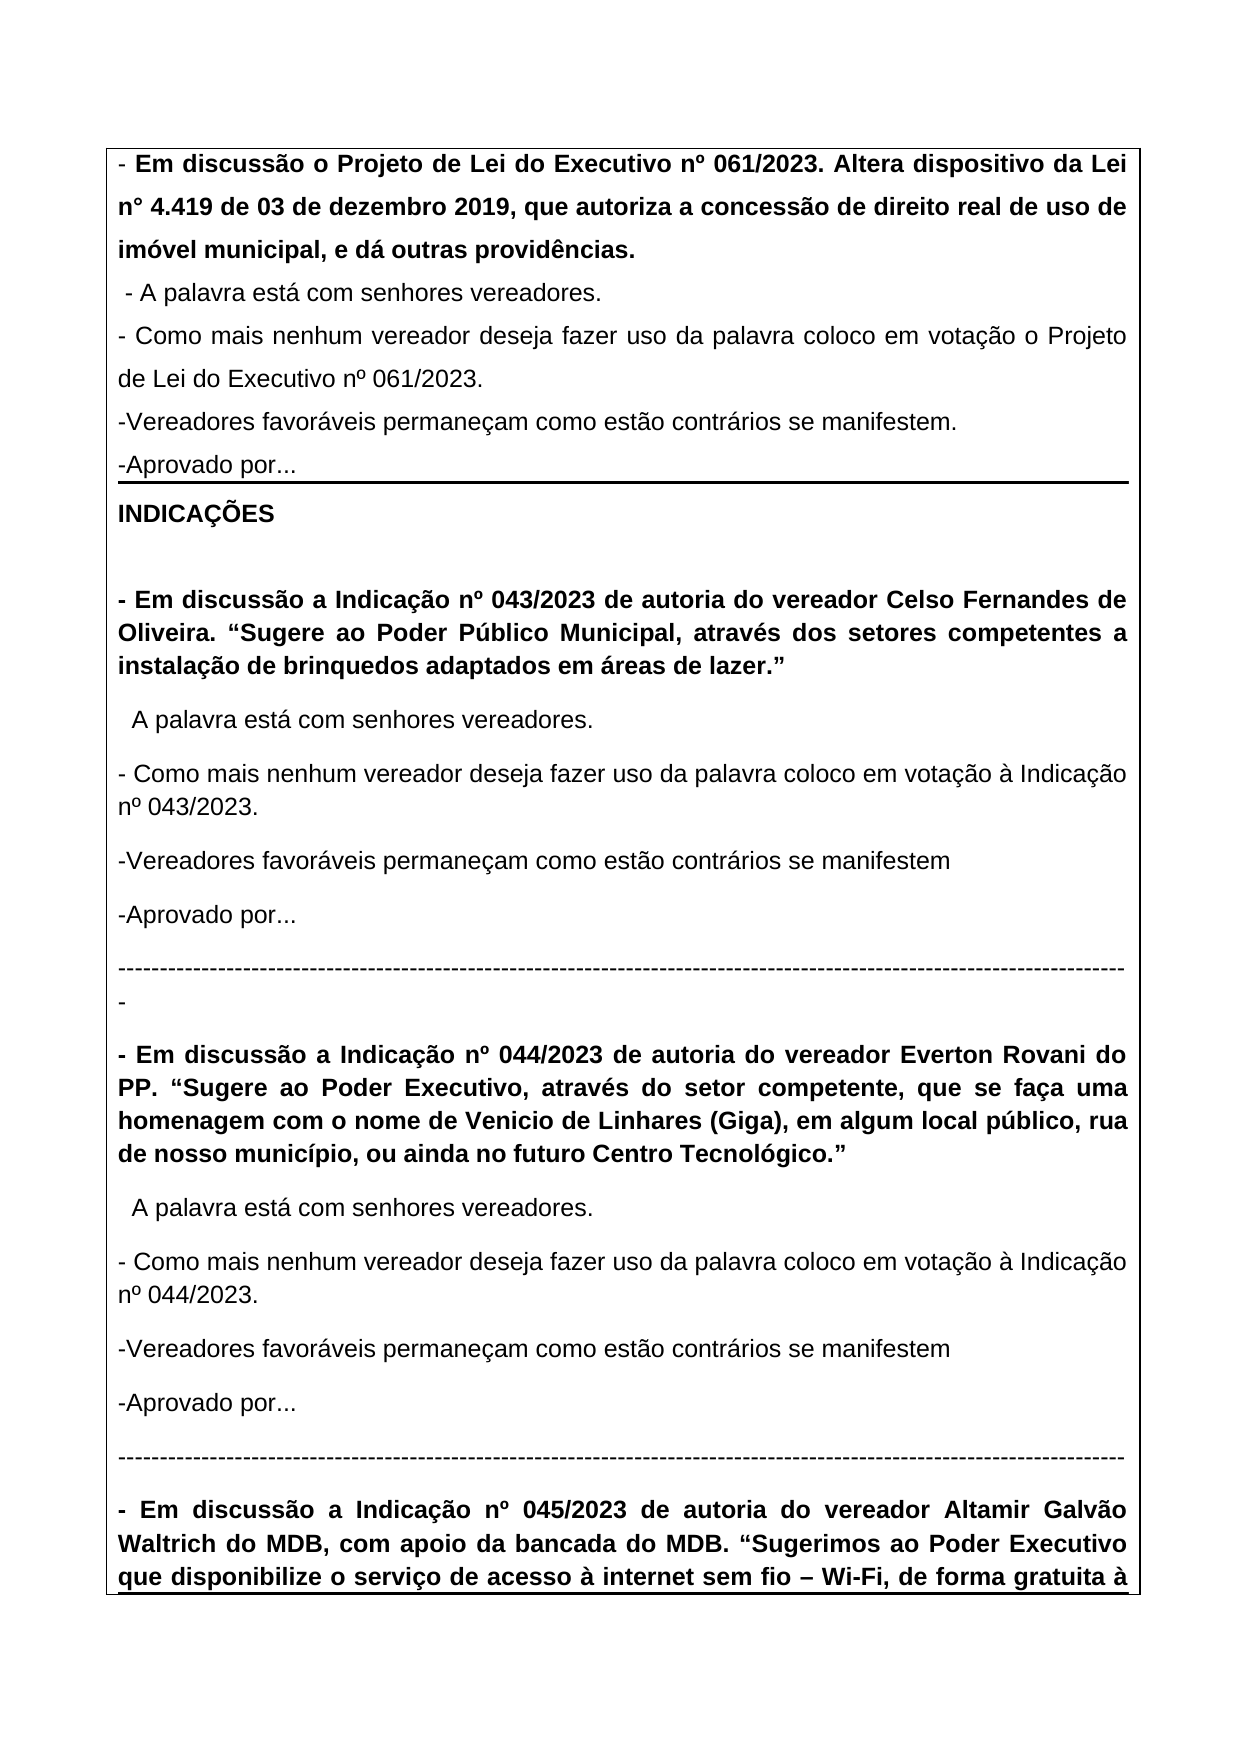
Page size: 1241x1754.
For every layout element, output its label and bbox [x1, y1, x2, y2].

table_cell [107, 149, 1139, 1594]
